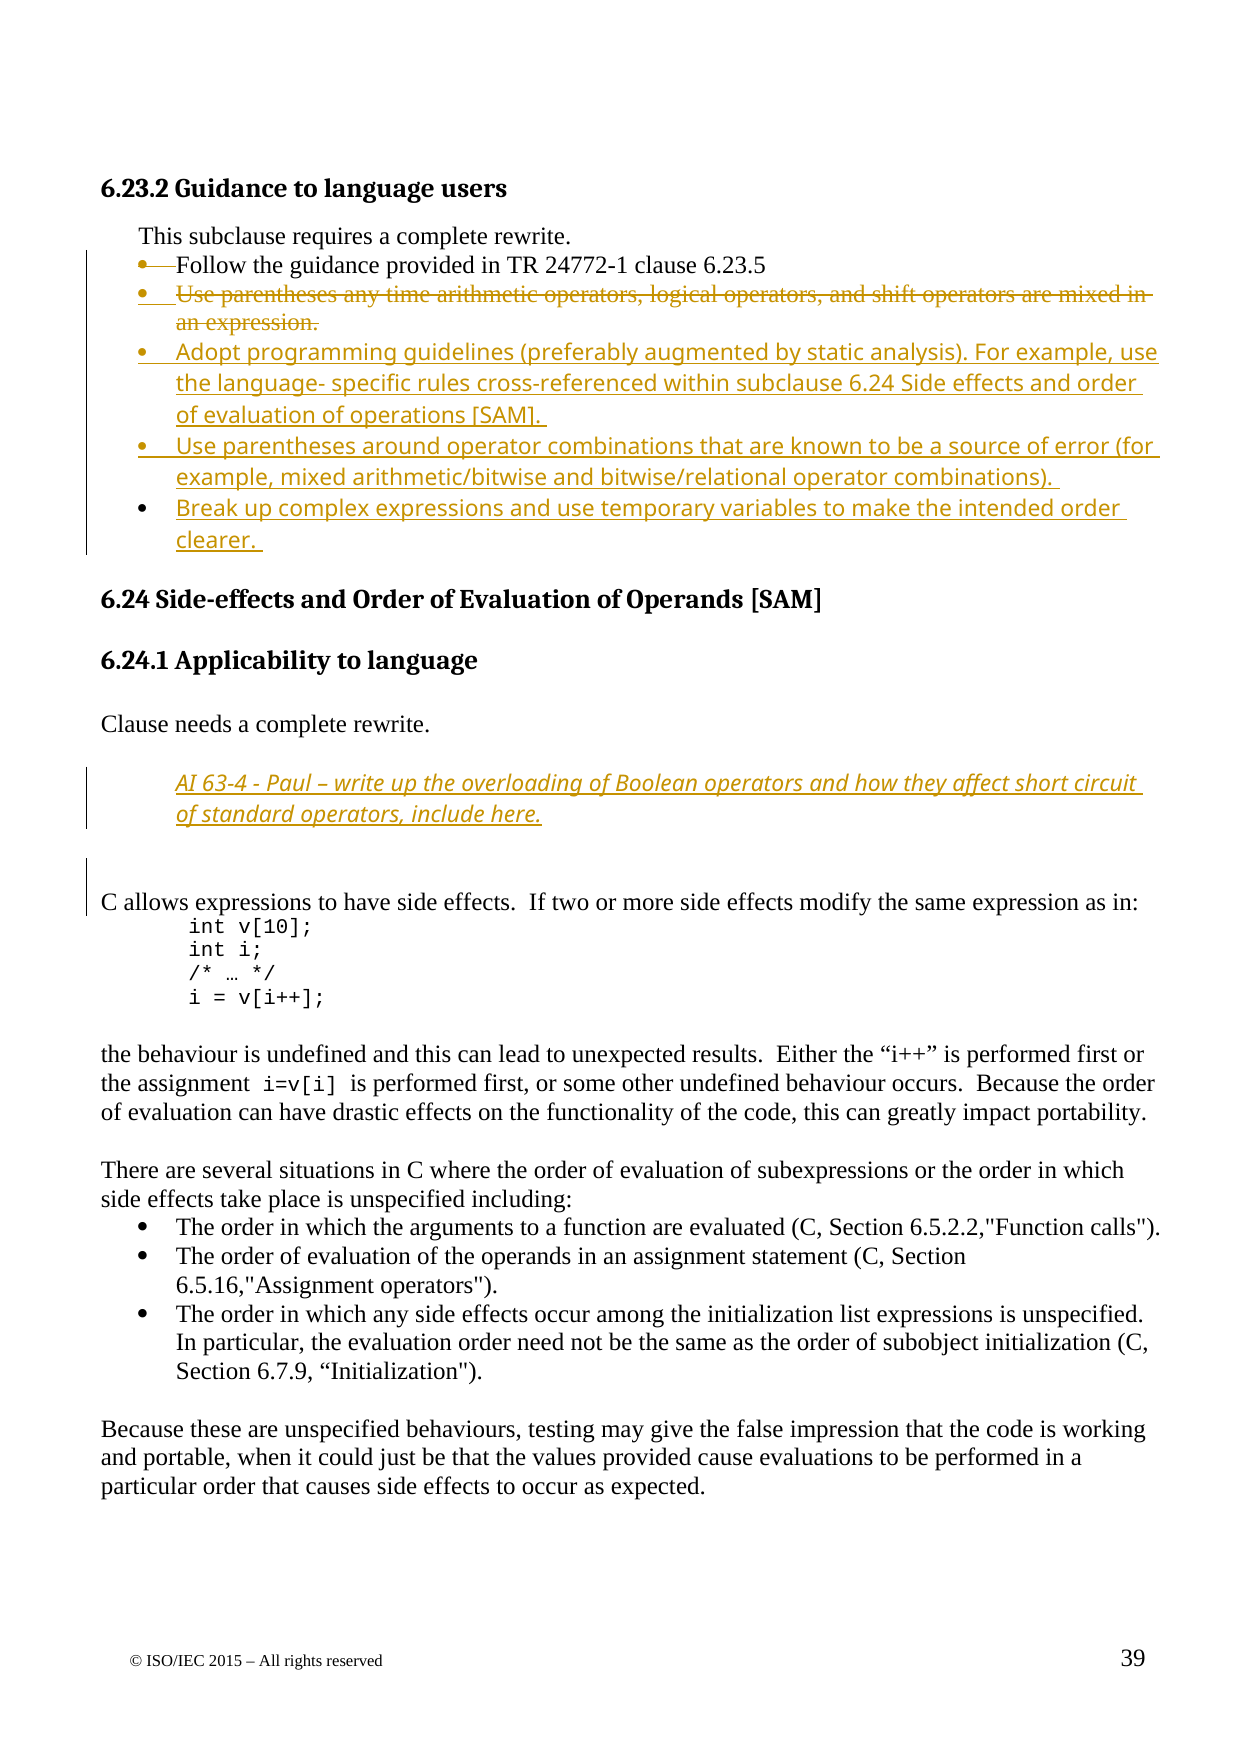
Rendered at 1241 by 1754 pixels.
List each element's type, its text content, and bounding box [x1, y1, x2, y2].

subtitle 6.23.2 Guidance to language users [101, 173, 1164, 205]
list Follow the guidance provided in TR 24772-1 clause 6.23.5 [138, 250, 1164, 279]
subtitle 6.24 Side-effects and Order of Evaluation of Operands [SAM] [101, 584, 1164, 615]
text int v[10]; [101, 916, 1164, 939]
text i = v[i++]; [101, 987, 1164, 1010]
text Because these are unspecified behaviours, testing may give the false impression that the code is working and portable, when it could just be that the values provided cause evaluations to be performed in a particular order that causes side effects to occur as expected. [101, 1414, 1164, 1500]
text Clause needs a complete rewrite. [101, 709, 1164, 737]
text This subclause requires a complete rewrite. [138, 221, 1164, 250]
text int i; [101, 939, 1164, 963]
text There are several situations in C where the order of evaluation of subexpressions or the order in which side effects take place is unspecified including: [101, 1155, 1164, 1212]
list The order in which any side effects occur among the initialization list expressions is unspecified. In particular, the evaluation order need not be the same as the order of subobject initialization (C, Section 6.7.9, “Initialization"). [138, 1299, 1164, 1385]
list The order of evaluation of the operands in an assignment statement (C, Section 6.5.16,"Assignment operators"). [138, 1241, 1164, 1299]
text /* … */ [101, 963, 1164, 987]
text C allows expressions to have side effects. If two or more side effects modify the same expression as in: [101, 887, 1164, 916]
text the behaviour is undefined and this can lead to unexpected results. Either the “i++” is performed first or the assignment i=v[i] is performed first, or some other undefined behaviour occurs. Because the order of evaluation can have drastic effects on the functionality of the code, this can greatly impact portability. [101, 1039, 1164, 1126]
subtitle 6.24.1 Applicability to language [101, 645, 1164, 676]
list The order in which the arguments to a function are evaluated (C, Section 6.5.2.2,"Function calls"). [138, 1212, 1164, 1241]
